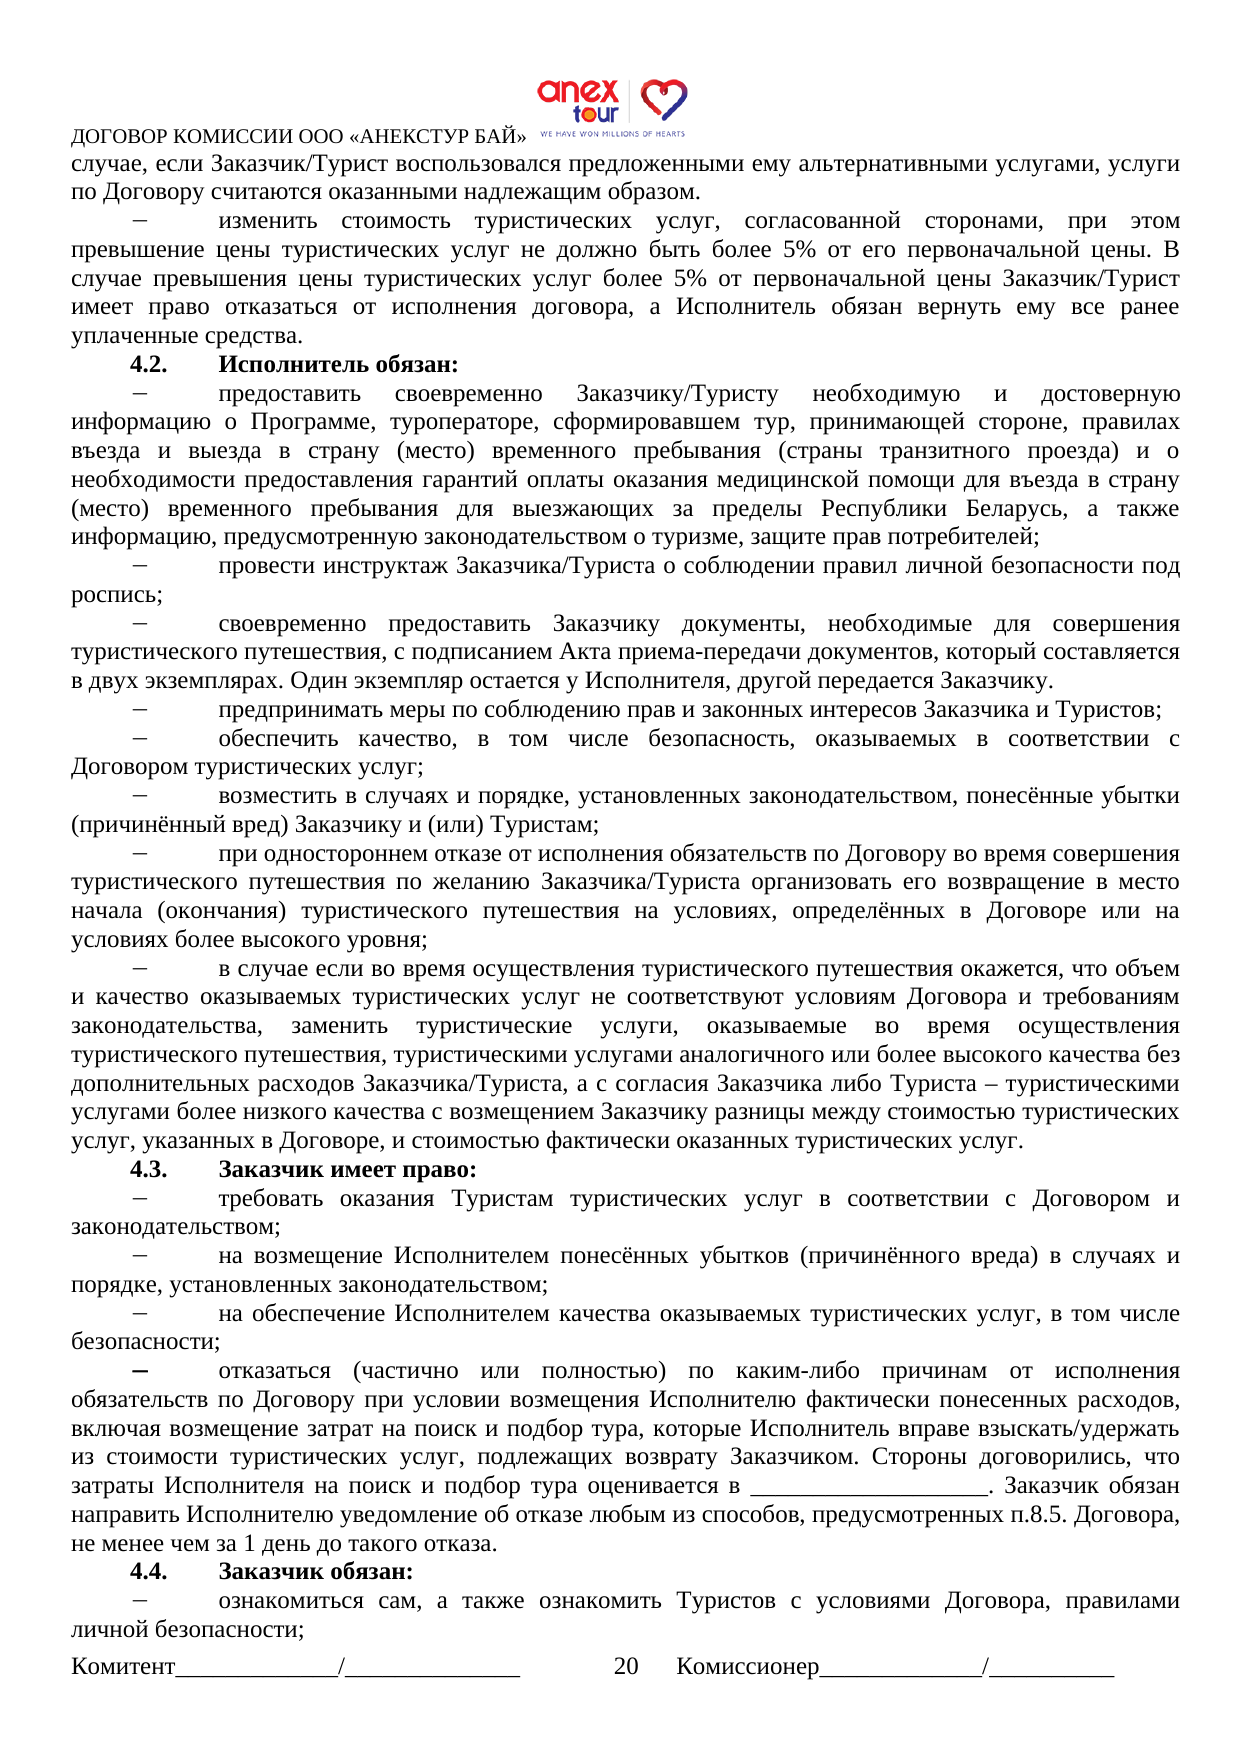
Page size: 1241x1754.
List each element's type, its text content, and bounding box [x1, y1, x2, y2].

list требовать оказания Туристам туристических услуг в соответствии с Договором и законодательством; [71, 1183, 1181, 1240]
list предоставить своевременно Заказчику/Туристу необходимую и достоверную информацию о Программе, туроператоре, сформировавшем тур, принимающей стороне, правилах въезда и выезда в страну (место) временного пребывания (страны транзитного проезда) и о необходимости предоставления гарантий оплаты оказания медицинской помощи для въезда в страну (место) временного пребывания для выезжающих за пределы Республики Беларусь, а также информацию, предусмотренную законодательством о туризме, защите прав потребителей; [71, 378, 1181, 550]
list на возмещение Исполнителем понесённых убытков (причинённого вреда) в случаях и порядке, установленных законодательством; [71, 1240, 1181, 1298]
list своевременно предоставить Заказчику документы, необходимые для совершения туристического путешествия, с подписанием Акта приема-передачи документов, который составляется в двух экземплярах. Один экземпляр остается у Исполнителя, другой передается Заказчику. [71, 608, 1181, 694]
list Заказчик обязан: [71, 1556, 1181, 1585]
list изменить стоимость туристических услуг, согласованной сторонами, при этом превышение цены туристических услуг не должно быть более 5% от его первоначальной цены. В случае превышения цены туристических услуг более 5% от первоначальной цены Заказчик/Турист имеет право отказаться от исполнения договора, а Исполнитель обязан вернуть ему все ранее уплаченные средства. [71, 205, 1181, 349]
list Заказчик имеет право: [71, 1154, 1181, 1183]
list отказаться (частично или полностью) по каким-либо причинам от исполнения обязательств по Договору при условии возмещения Исполнителю фактически понесенных расходов, включая возмещение затрат на поиск и подбор тура, которые Исполнитель вправе взыскать/удержать из стоимости туристических услуг, подлежащих возврату Заказчиком. Стороны договорились, что затраты Исполнителя на поиск и подбор тура оценивается в ___________________. Заказчик обязан направить Исполнителю уведомление об отказе любым из способов, предусмотренных п.8.5. Договора, не менее чем за 1 день до такого отказа. [71, 1355, 1181, 1556]
list Исполнитель обязан: [71, 349, 1181, 378]
list в случае если во время осуществления туристического путешествия окажется, что объем и качество оказываемых туристических услуг не соответствуют условиям Договора и требованиям законодательства, заменить туристические услуги, оказываемые во время осуществления туристического путешествия, туристическими услугами аналогичного или более высокого качества без дополнительных расходов Заказчика/Туриста, а с согласия Заказчика либо Туриста – туристическими услугами более низкого качества с возмещением Заказчику разницы между стоимостью туристических услуг, указанных в Договоре, и стоимостью фактически оказанных туристических услуг. [71, 953, 1181, 1154]
list на обеспечение Исполнителем качества оказываемых туристических услуг, в том числе безопасности; [71, 1298, 1181, 1355]
list при одностороннем отказе от исполнения обязательств по Договору во время совершения туристического путешествия по желанию Заказчика/Туриста организовать его возвращение в место начала (окончания) туристического путешествия на условиях, определённых в Договоре или на условиях более высокого уровня; [71, 838, 1181, 953]
list провести инструктаж Заказчика/Туриста о соблюдении правил личной безопасности под роспись; [71, 550, 1181, 608]
list обеспечить качество, в том числе безопасность, оказываемых в соответствии с Договором туристических услуг; [71, 723, 1181, 780]
list предпринимать меры по соблюдению прав и законных интересов Заказчика и Туристов; [71, 694, 1181, 723]
list возместить в случаях и порядке, установленных законодательством, понесённые убытки (причинённый вред) Заказчику и (или) Туристам; [71, 780, 1181, 838]
list ознакомиться сам, а также ознакомить Туристов с условиями Договора, правилами личной безопасности; [71, 1585, 1181, 1643]
picture [532, 73, 697, 143]
